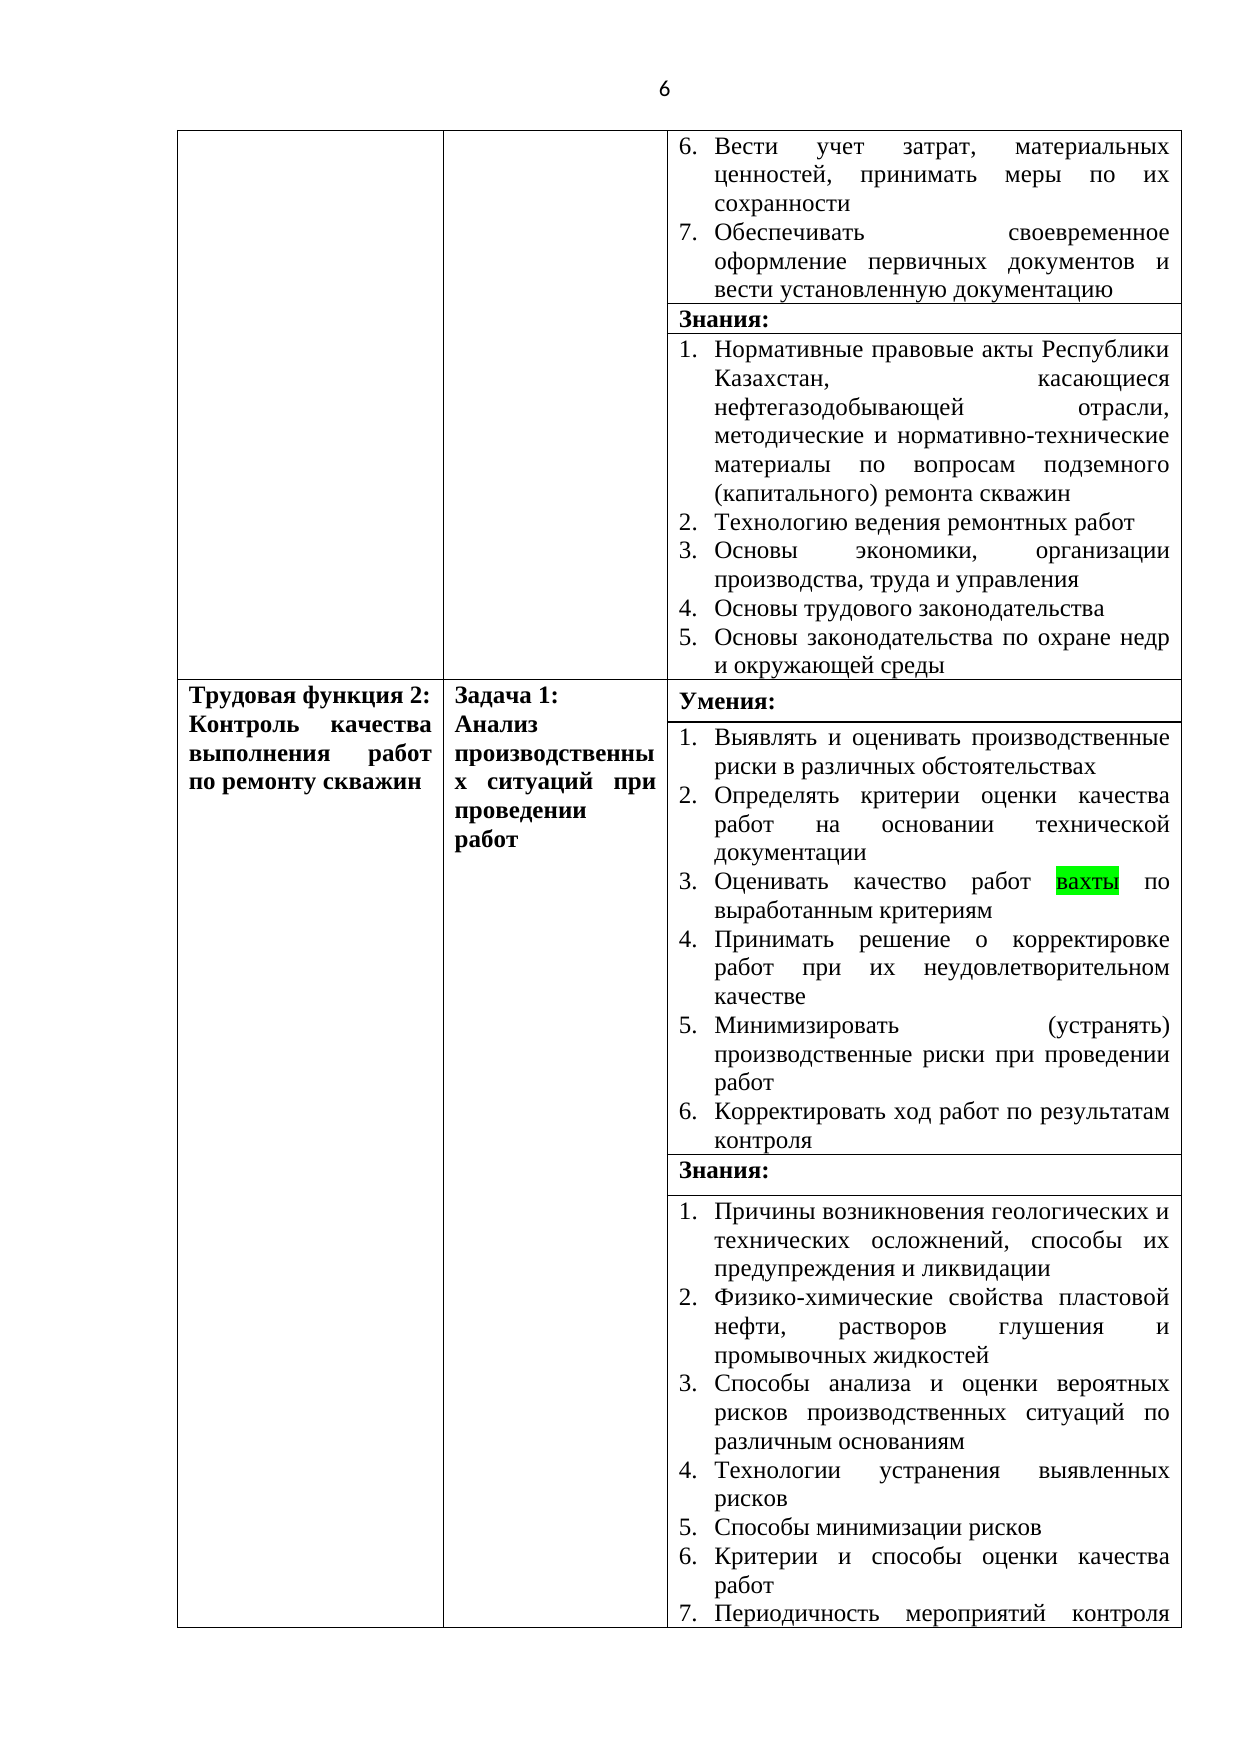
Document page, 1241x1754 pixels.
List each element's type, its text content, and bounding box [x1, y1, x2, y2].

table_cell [668, 1196, 1181, 1627]
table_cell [668, 131, 1181, 303]
table_cell Знания: [668, 1155, 1181, 1195]
table_cell Знания: [668, 304, 1181, 333]
table_cell Нормативные правовые акты Республики Казахстан, касающиеся нефтегазодобывающей отрасли, методические и нормативно-технические материалы по вопросам подземного (капитального) ремонта скважин Технологию ведения ремонтных работ Основы экономики, организации производства, труда и управления Основы трудового законодательства Основы законодательства по охране недр и окружающей среды [668, 334, 1181, 679]
table_cell Выявлять и оценивать производственные риски в различных обстоятельствах Определять критерии оценки качества работ на основании технической документации Оценивать качество работ вахты по выработанным критериям Принимать решение о корректировке работ при их неудовлетворительном качестве Минимизировать (устранять) производственные риски при проведении работ Корректировать ход работ по результатам контроля [668, 723, 1181, 1154]
table_cell Умения: [668, 680, 1181, 721]
table_cell Трудовая функция 2: Контроль качества выполнения работ по ремонту скважин [178, 680, 443, 1627]
table_cell Задача 1: Анализ производственных ситуаций при проведении работ [444, 680, 667, 1627]
